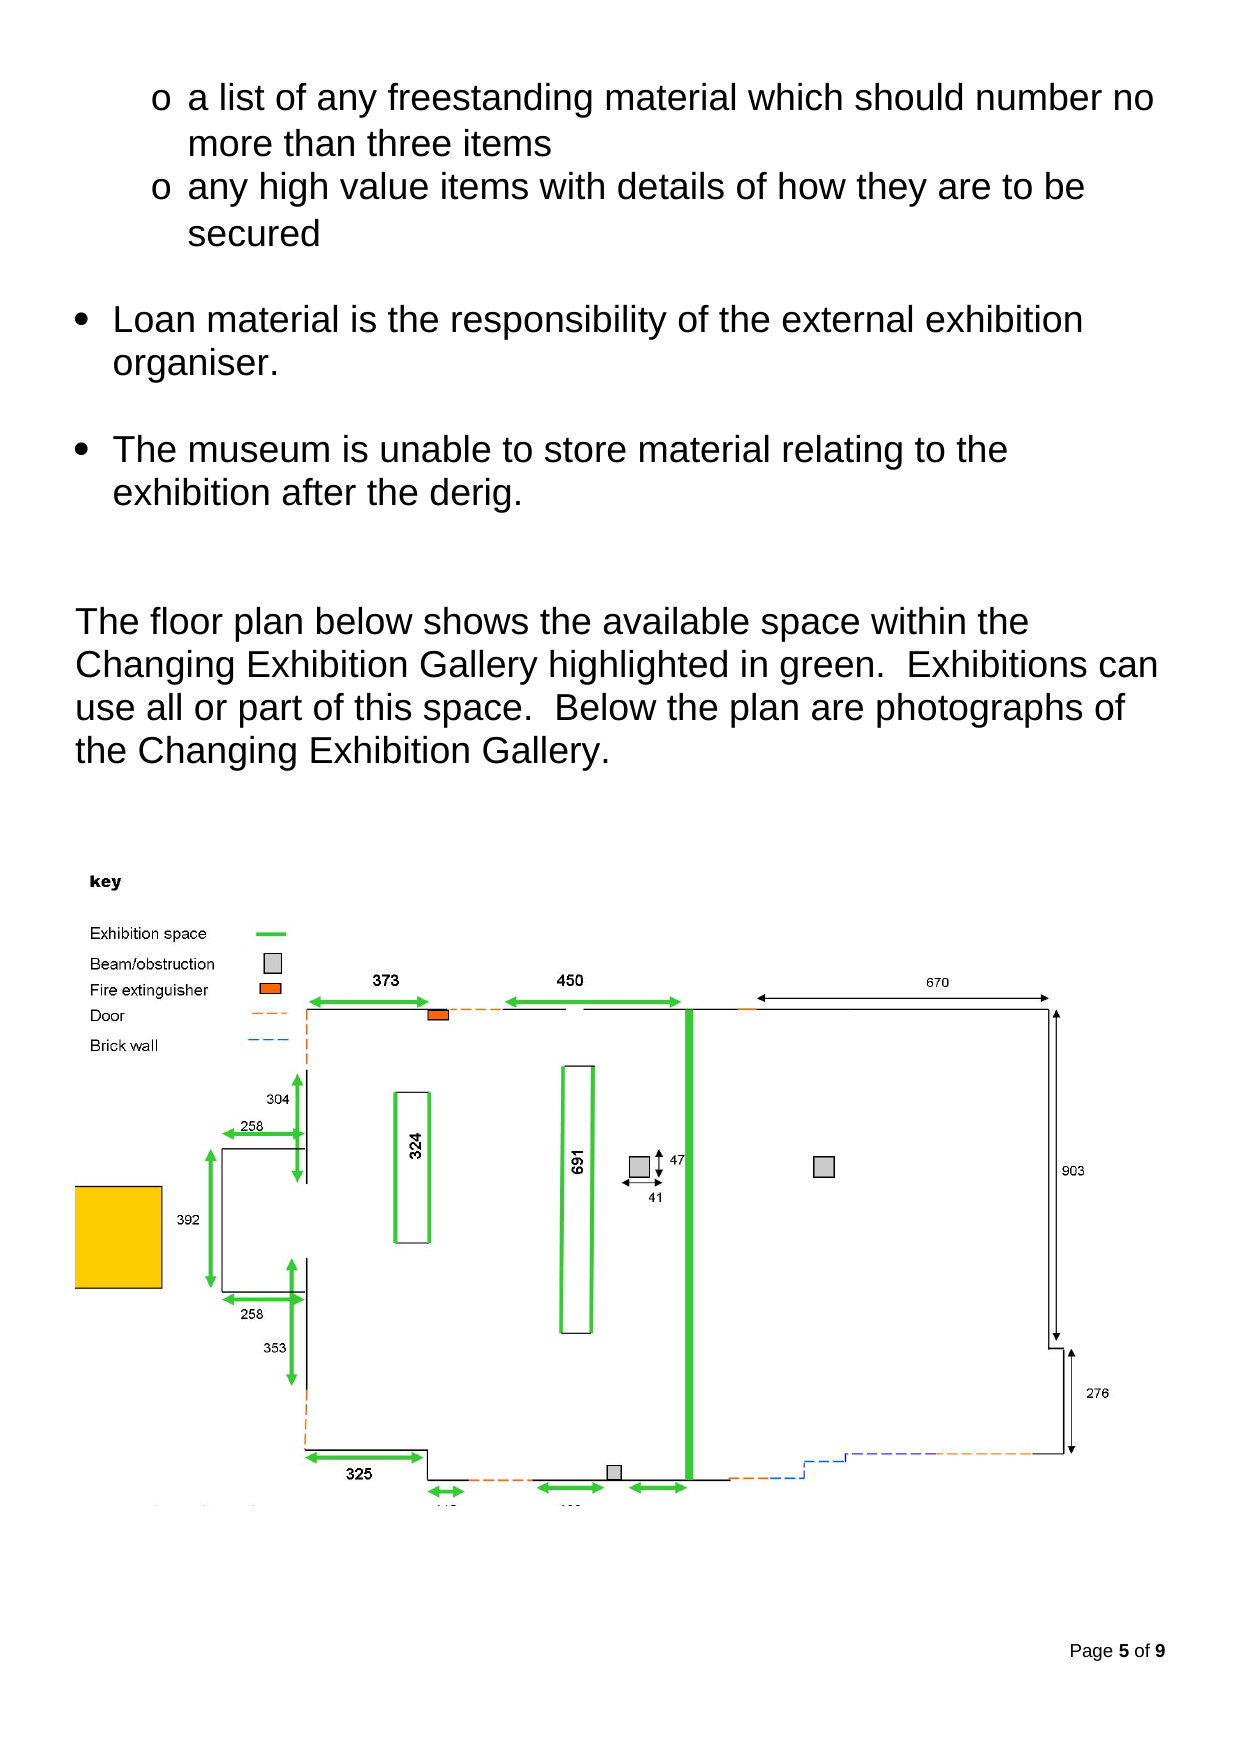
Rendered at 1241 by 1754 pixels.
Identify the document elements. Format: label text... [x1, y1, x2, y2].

list a list of any freestanding material which should number no more than three items [150, 75, 1165, 164]
list Loan material is the responsibility of the external exhibition organiser. [75, 297, 1165, 384]
picture [75, 840, 1164, 1506]
list The museum is unable to store material relating to the exhibition after the derig. [75, 427, 1165, 513]
list any high value items with details of how they are to be secured [150, 164, 1165, 254]
text The floor plan below shows the available space within the Changing Exhibition Gallery highlighted in green. Exhibitions can use all or part of this space. Below the plan are photographs of the Changing Exhibition Gallery. [75, 599, 1165, 772]
